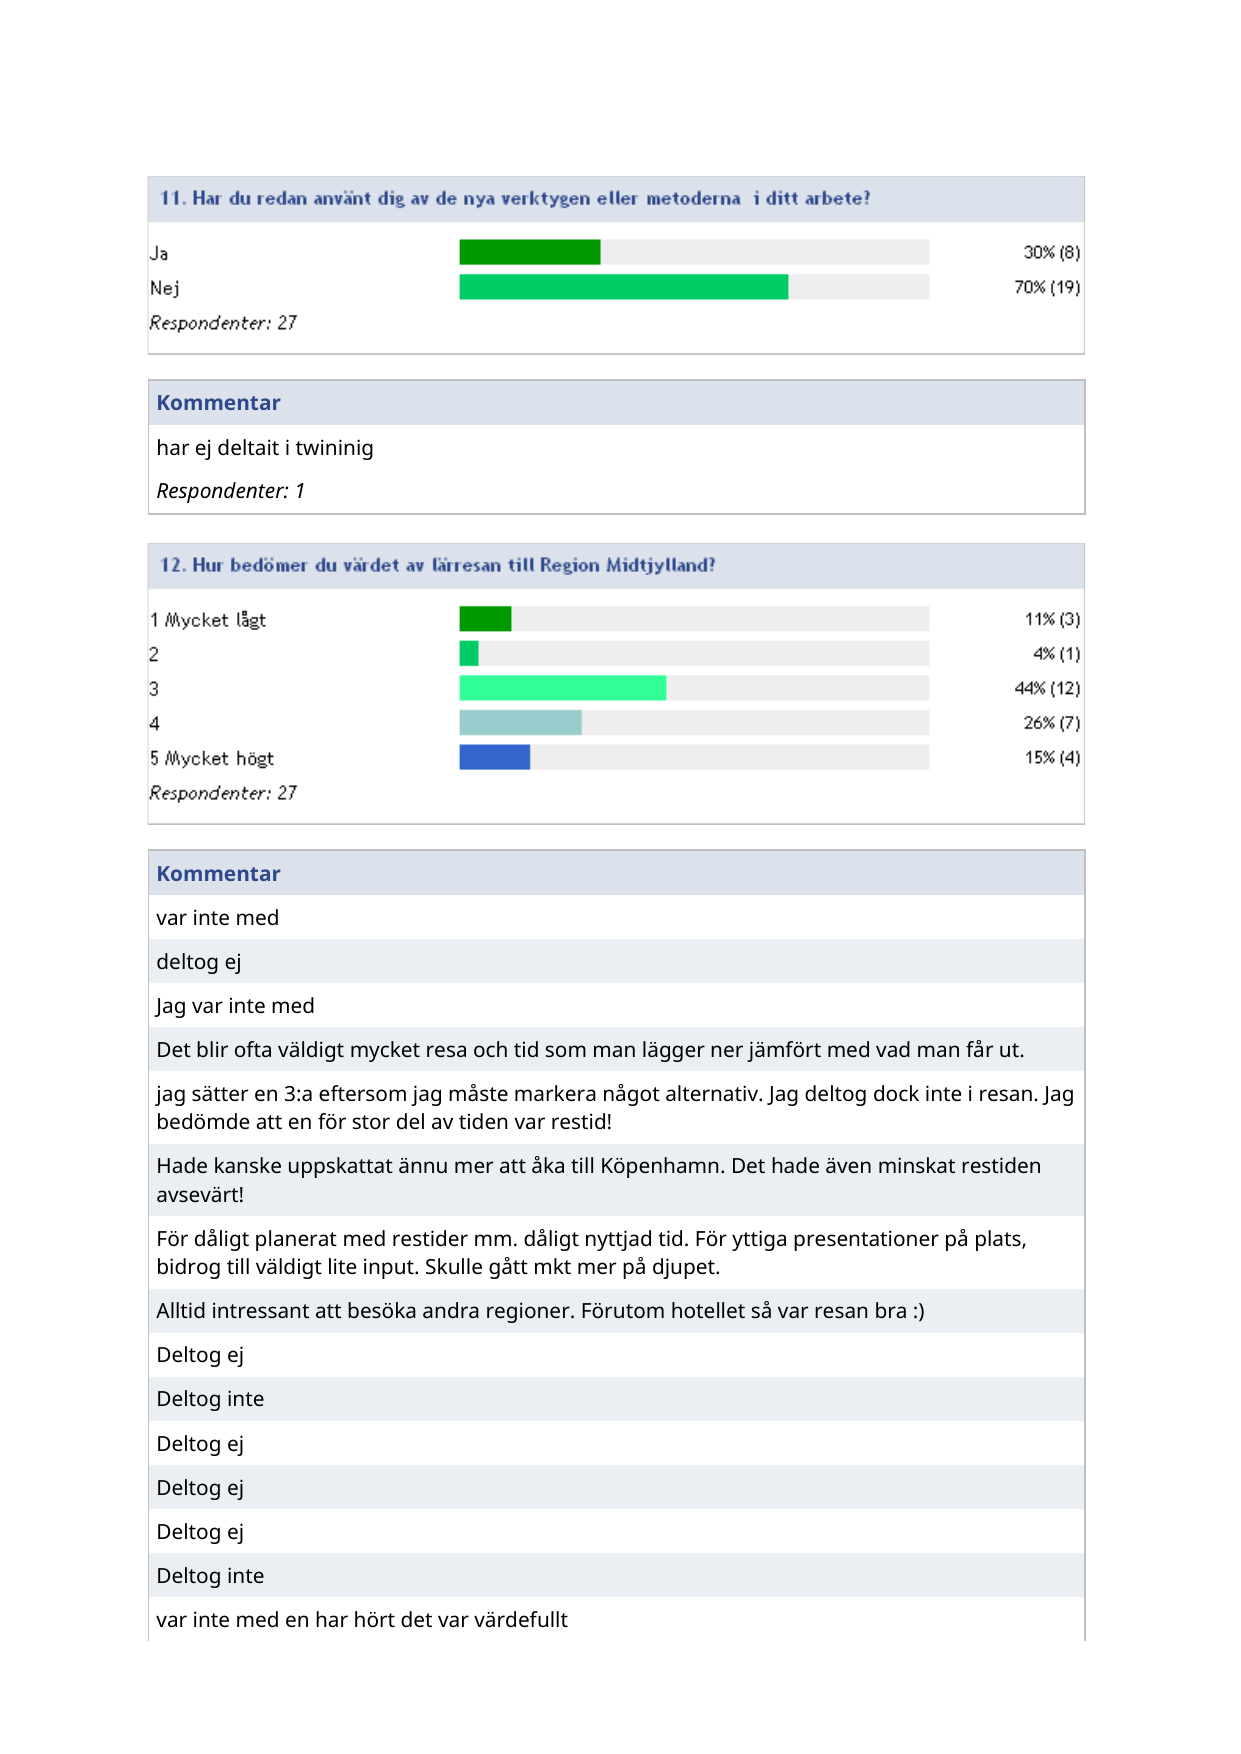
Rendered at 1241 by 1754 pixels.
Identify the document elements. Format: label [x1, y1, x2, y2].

picture [147, 543, 1085, 825]
picture [147, 176, 1085, 355]
table_header [149, 469, 1084, 513]
